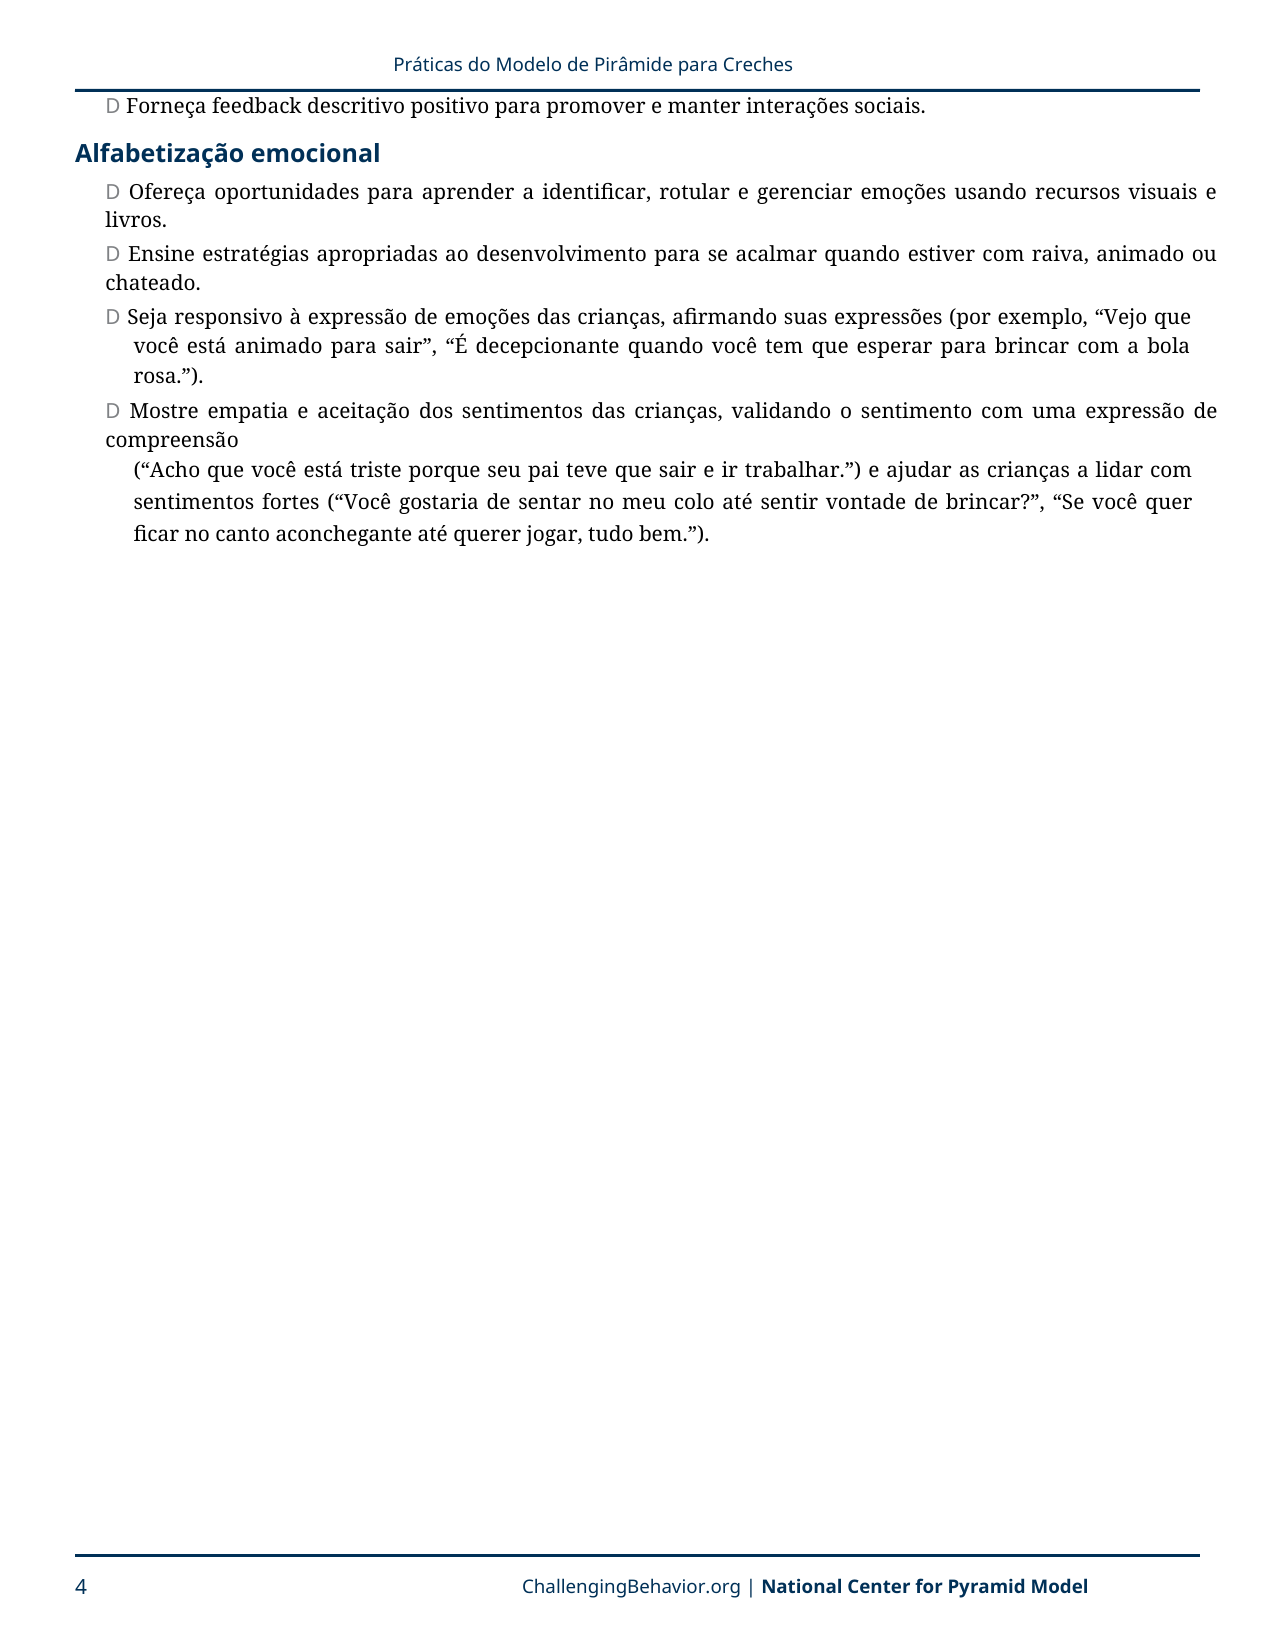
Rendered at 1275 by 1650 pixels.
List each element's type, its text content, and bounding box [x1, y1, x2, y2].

text D Seja responsivo à expressão de emoções das crianças, afirmando suas expressões (por exemplo, “Vejo que você está animado para sair”, “É decepcionante quando você tem que esperar para brincar com a bola rosa.”). [105, 302, 1192, 390]
text D Mostre empatia e aceitação dos sentimentos das crianças, validando o sentimento com uma expressão de compreensão [105, 397, 1219, 453]
text D Forneça feedback descritivo positivo para promover e manter interações sociais. [105, 92, 1219, 120]
text D Ofereça oportunidades para aprender a identificar, rotular e gerenciar emoções usando recursos visuais e livros. [105, 177, 1219, 234]
text D Ensine estratégias apropriadas ao desenvolvimento para se acalmar quando estiver com raiva, animado ou chateado. [105, 239, 1219, 296]
text (“Acho que você está triste porque seu pai teve que sair e ir trabalhar.”) e ajudar as crianças a lidar com sentimentos fortes (“Você gostaria de sentar no meu colo até sentir vontade de brincar?”, “Se você quer ficar no canto aconchegante até querer jogar, tudo bem.”). [133, 455, 1193, 548]
subtitle Alfabetização emocional [75, 135, 1219, 169]
